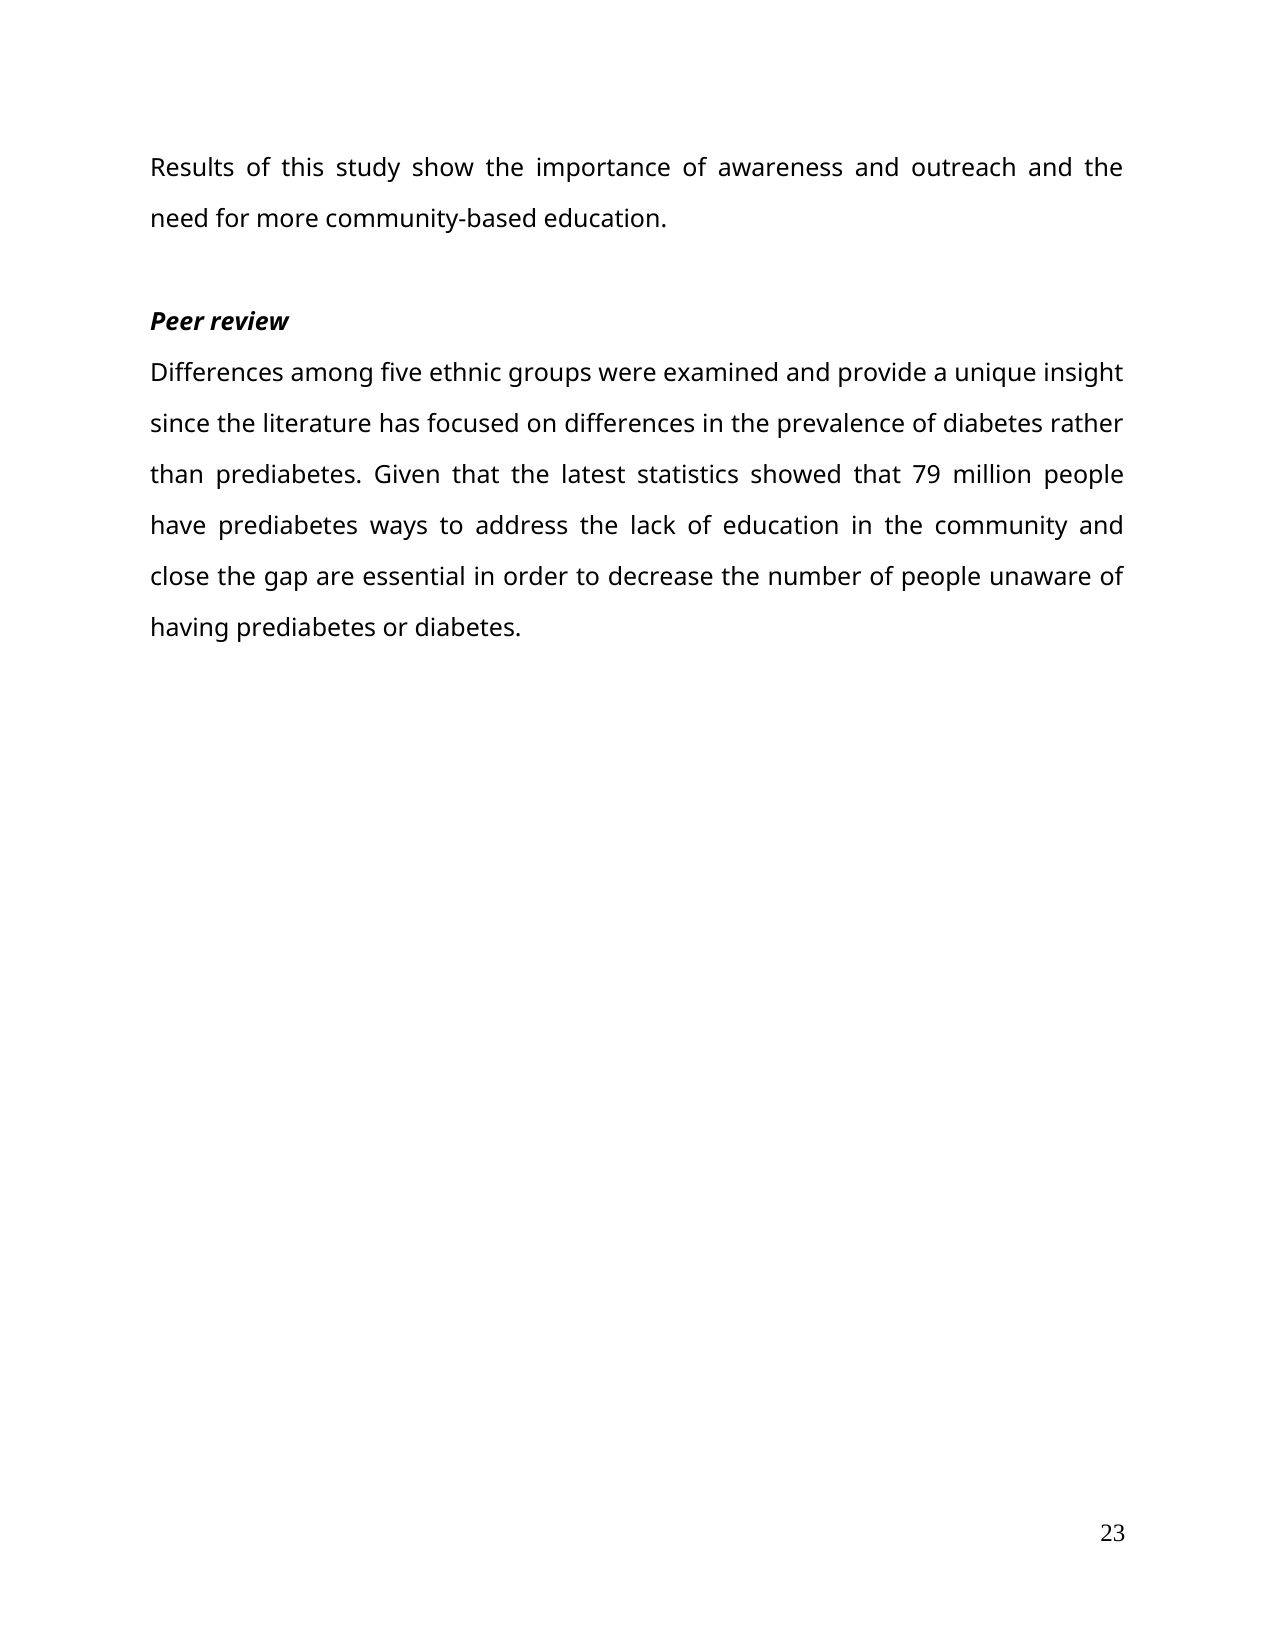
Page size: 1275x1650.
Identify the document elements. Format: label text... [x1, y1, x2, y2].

text Differences among five ethnic groups were examined and provide a unique insight since the literature has focused on differences in the prevalence of diabetes rather than prediabetes. Given that the latest statistics showed that 79 million people have prediabetes ways to address the lack of education in the community and close the gap are essential in order to decrease the number of people unaware of having prediabetes or diabetes. [150, 354, 1125, 643]
text Peer review [150, 303, 1125, 337]
text Results of this study show the importance of awareness and outreach and the need for more community-based education. [150, 150, 1125, 235]
